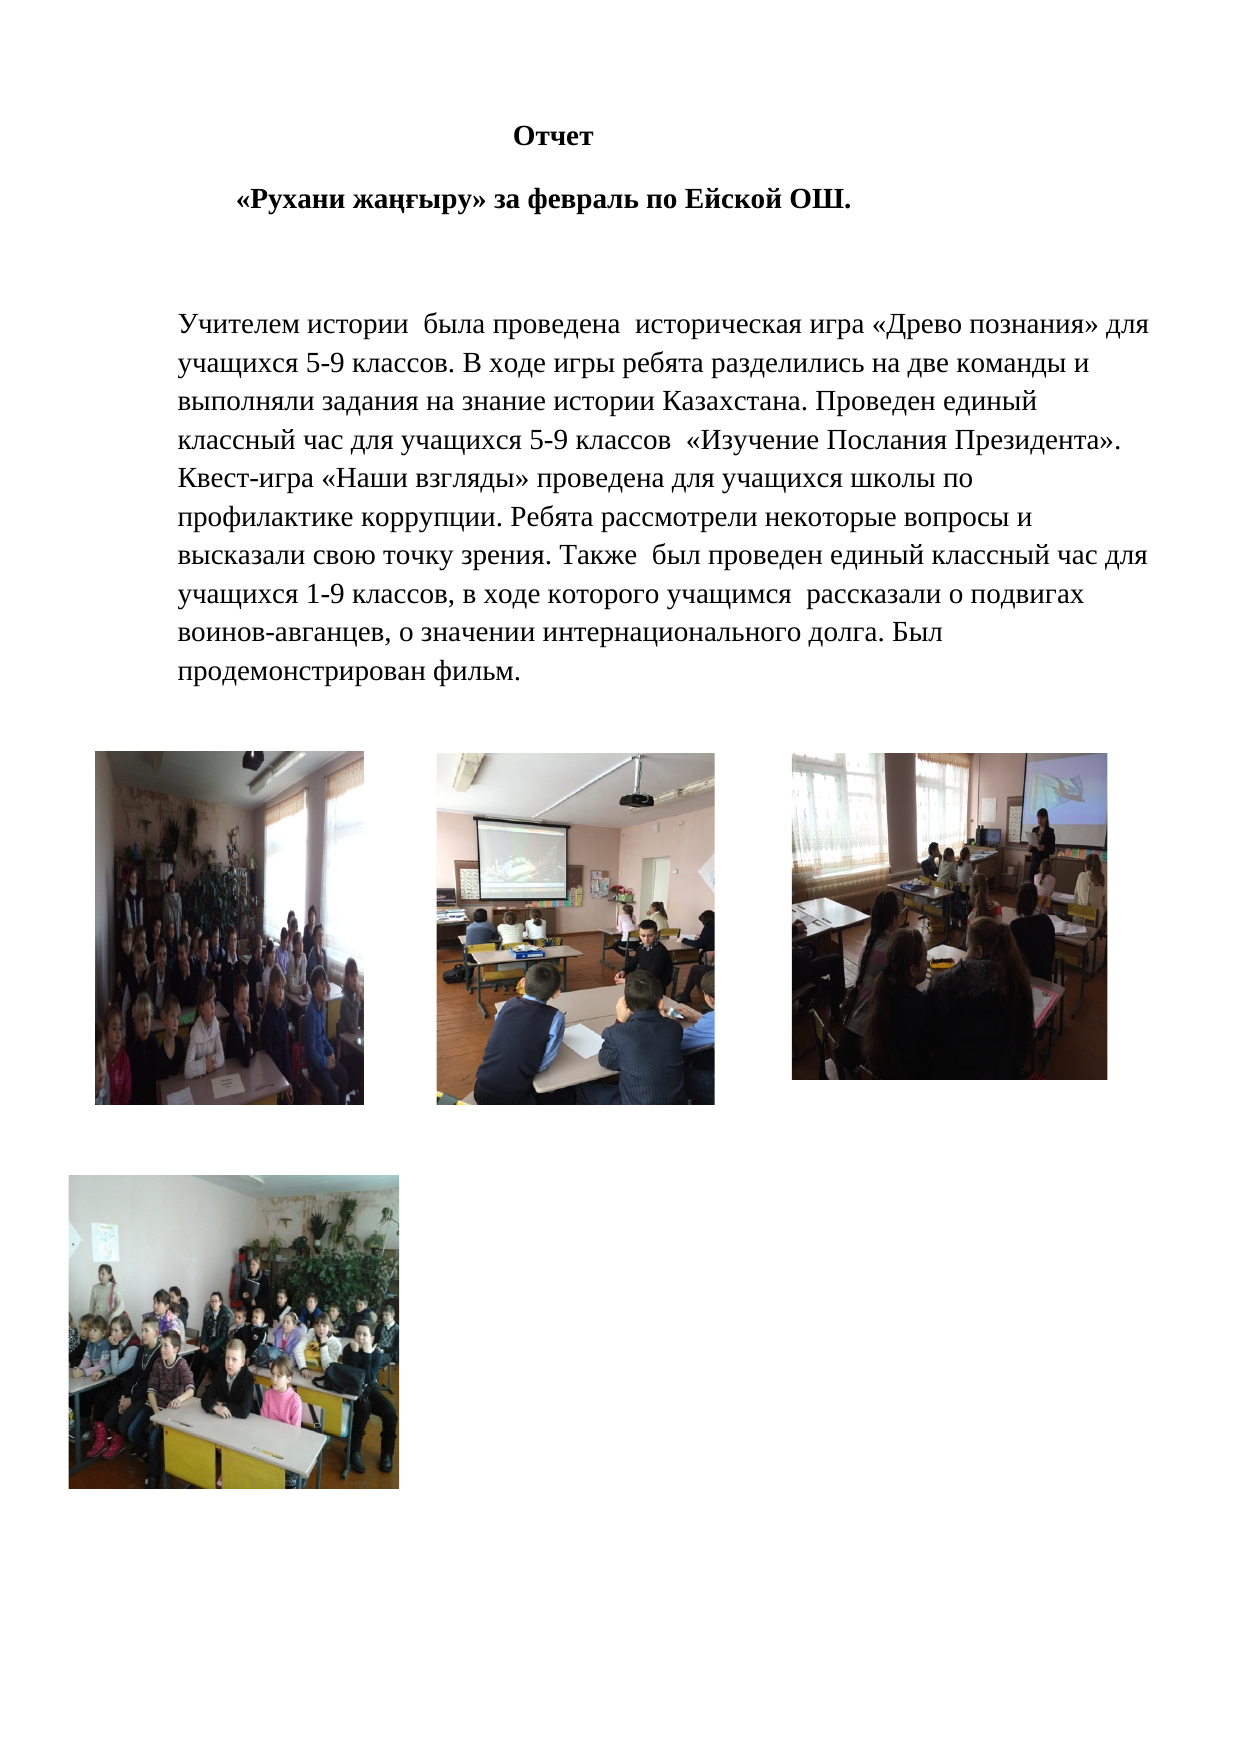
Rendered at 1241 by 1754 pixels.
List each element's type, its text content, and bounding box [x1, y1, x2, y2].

text Отчет [177, 118, 1152, 152]
picture [791, 753, 1108, 1080]
picture [436, 753, 715, 1105]
picture [68, 1175, 400, 1489]
text Учителем истории была проведена историческая игра «Древо познания» для учащихся 5-9 классов. В ходе игры ребята разделились на две команды и выполняли задания на знание истории Казахстана. Проведен единый классный час для учащихся 5-9 классов «Изучение Послания Президента». Квест-игра «Наши взгляды» проведена для учащихся школы по профилактике коррупции. Ребята рассмотрели некоторые вопросы и высказали свою точку зрения. Также был проведен единый классный час для учащихся 1-9 классов, в ходе которого учащимся рассказали о подвигах воинов-авганцев, о значении интернационального долга. Был продемонстрирован фильм. [177, 306, 1152, 687]
picture [95, 751, 364, 1105]
text «Рухани жаңғыру» за февраль по Ейской ОШ. [177, 181, 1152, 214]
